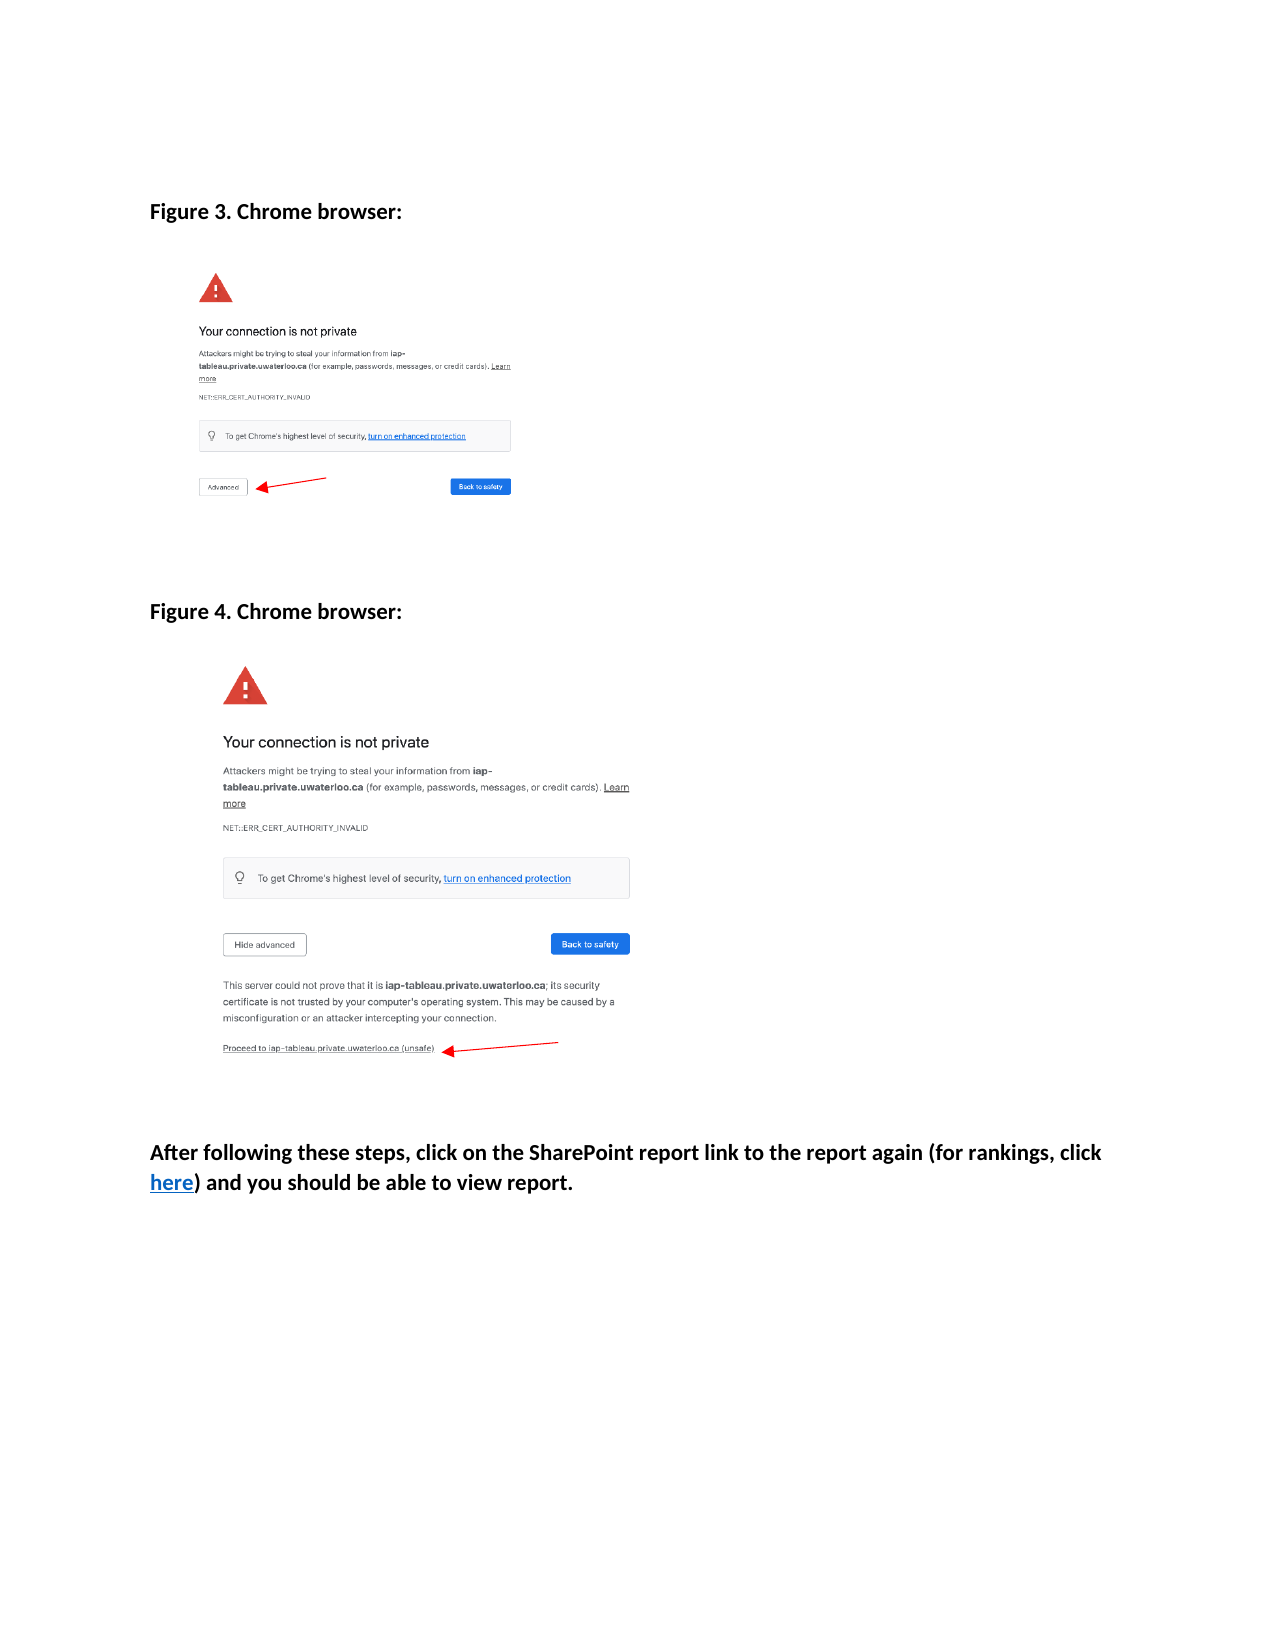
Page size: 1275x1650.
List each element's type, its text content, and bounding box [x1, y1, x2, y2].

text Figure 4. Chrome browser: [150, 597, 1125, 625]
picture [150, 243, 625, 532]
text Figure 3. Chrome browser: [150, 197, 1125, 225]
text After following these steps, click on the SharePoint report link to the report again (for rankings, click here) and you should be able to view report. [150, 1138, 1125, 1196]
picture [150, 644, 681, 1072]
